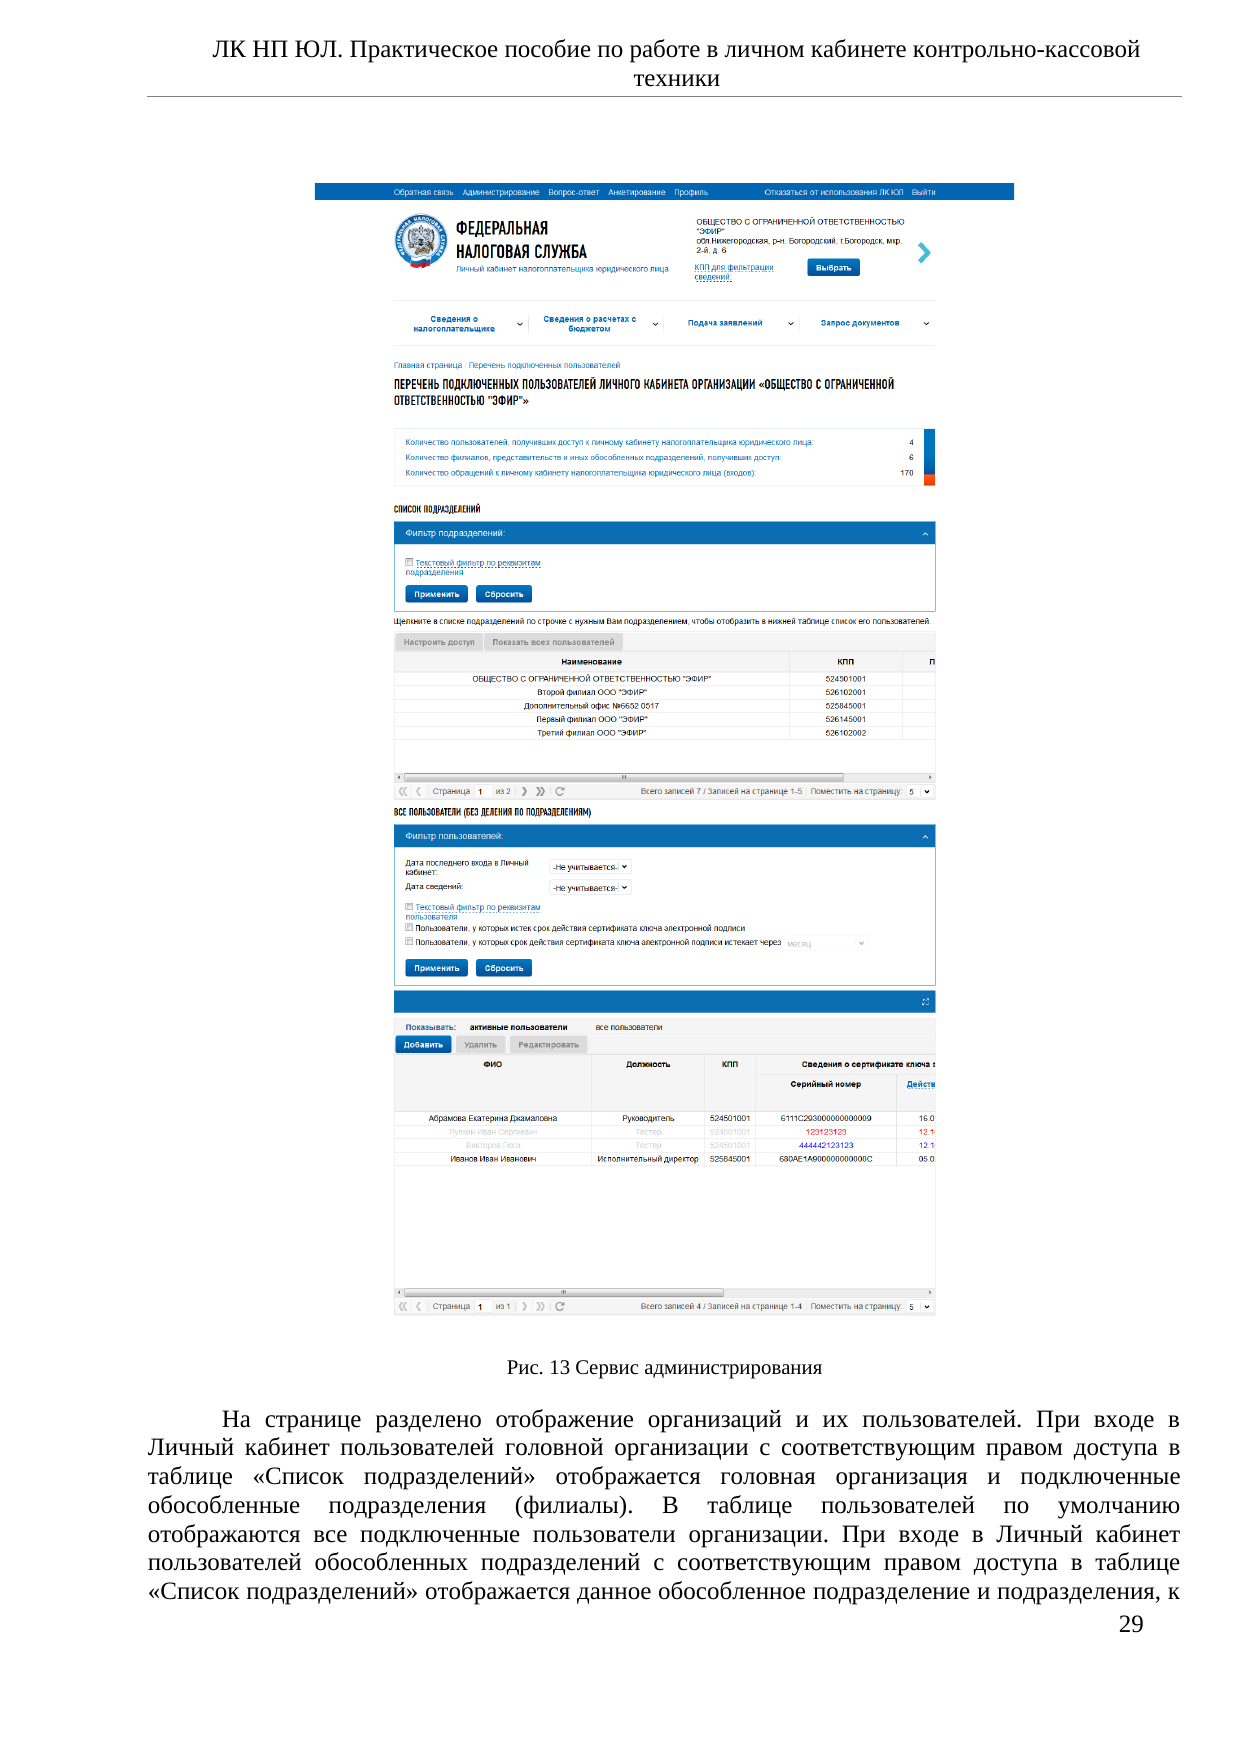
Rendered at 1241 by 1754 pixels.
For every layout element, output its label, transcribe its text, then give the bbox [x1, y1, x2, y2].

picture [314, 183, 1015, 1330]
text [148, 1404, 1181, 1605]
text Рис. 13 Сервис администрирования [148, 1355, 1181, 1379]
